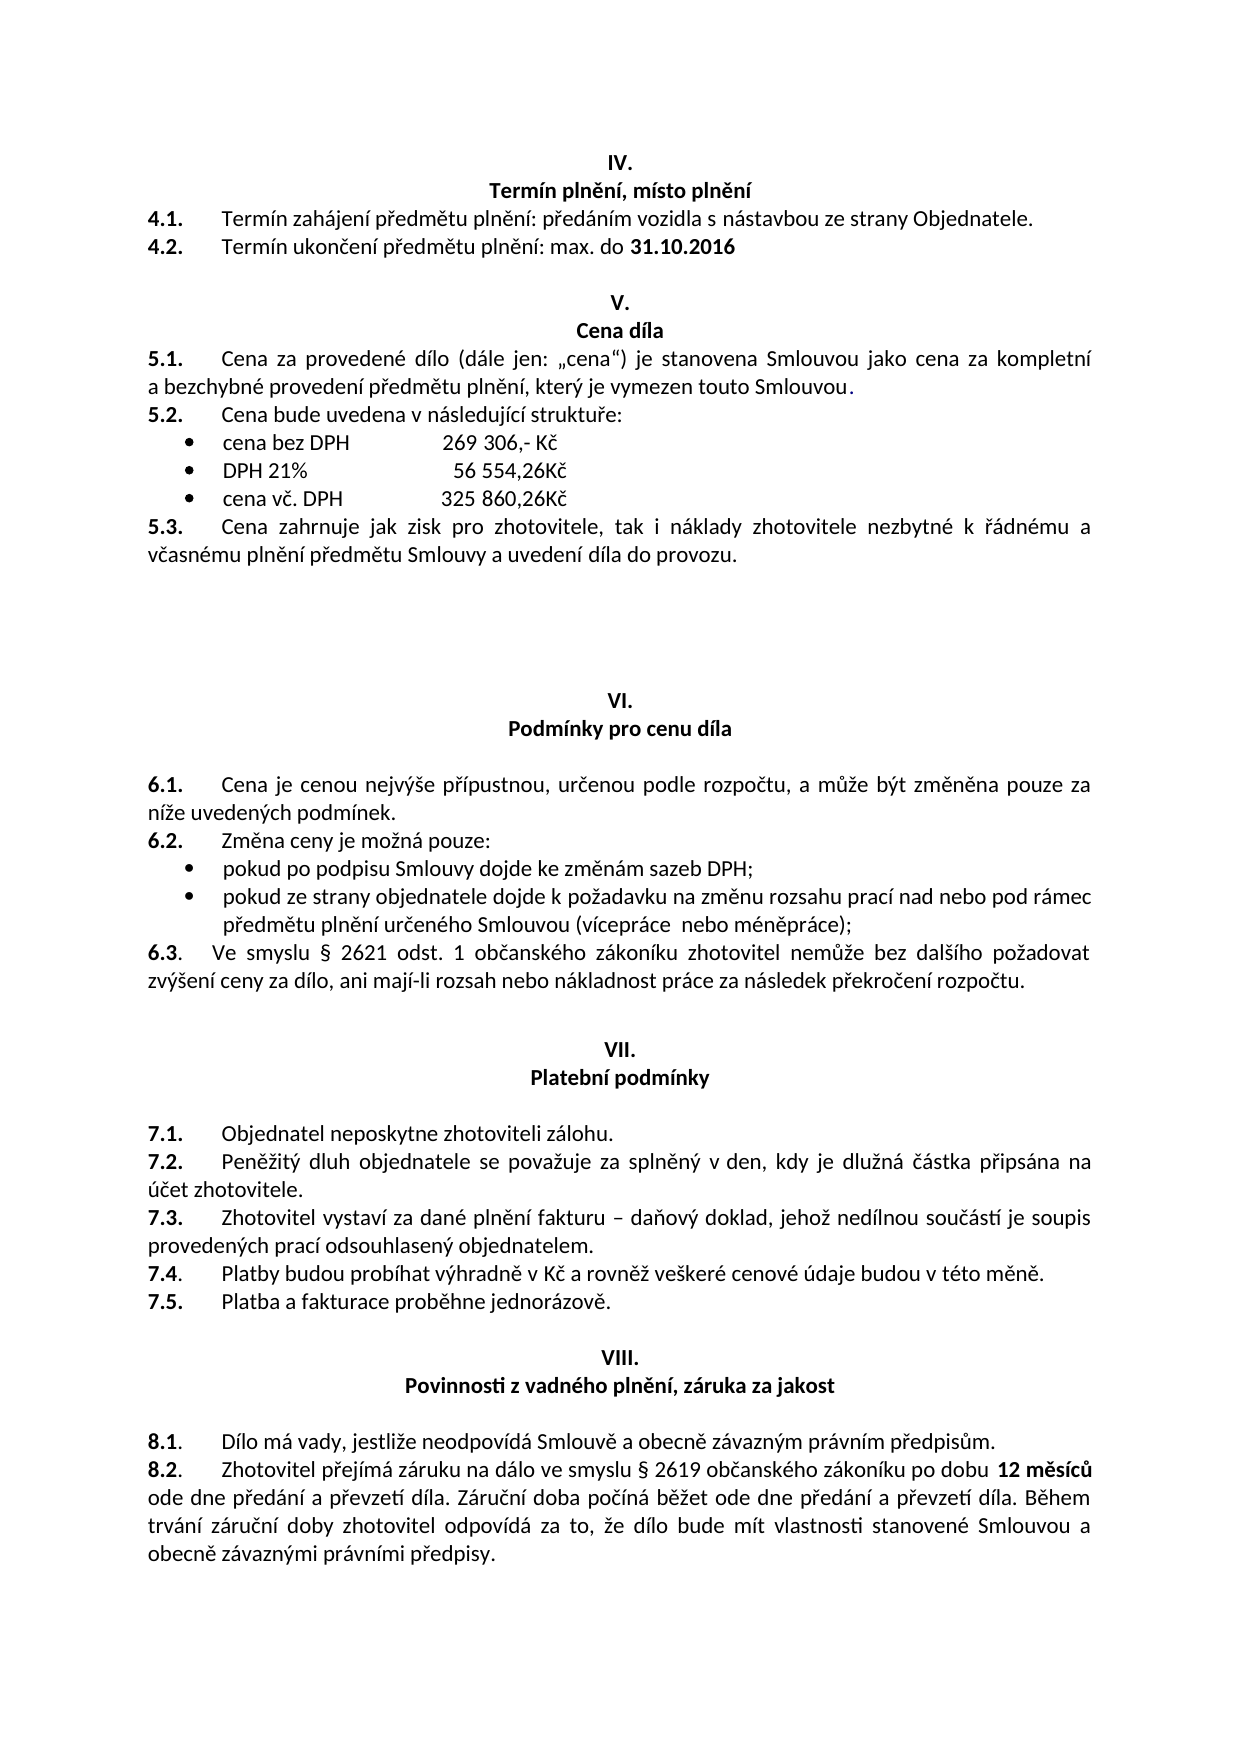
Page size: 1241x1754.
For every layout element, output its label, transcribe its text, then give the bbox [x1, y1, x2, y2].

text VI. [148, 686, 1092, 714]
text 5.2. Cena bude uvedena v následující struktuře: [148, 400, 1092, 428]
text 7.4. Platby budou probíhat výhradně v Kč a rovněž veškeré cenové údaje budou v této měně. [148, 1259, 1092, 1287]
text 6.2. Změna ceny je možná pouze: [148, 826, 1092, 854]
text 4.2. Termín ukončení předmětu plnění: max. do 31.10.2016 [148, 232, 1092, 260]
list pokud po podpisu Smlouvy dojde ke změnám sazeb DPH; [185, 854, 1092, 882]
text 8.2. Zhotovitel přejímá záruku na dálo ve smyslu § 2619 občanského zákoníku po dobu 12 měsíců ode dne předání a převzetí díla. Záruční doba počíná běžet ode dne předání a převzetí díla. Během trvání záruční doby zhotovitel odpovídá za to, že dílo bude mít vlastnosti stanovené Smlouvou a obecně závaznými právními předpisy. [148, 1455, 1092, 1567]
text Platební podmínky [148, 1063, 1092, 1091]
text IV. [148, 148, 1092, 176]
text Cena díla [148, 316, 1092, 344]
list cena vč. DPH 325 860,26Kč [185, 484, 1092, 512]
text VII. [148, 1035, 1092, 1063]
text 6.3. Ve smyslu § 2621 odst. 1 občanského zákoníku zhotovitel nemůže bez dalšího požadovat zvýšení ceny za dílo, ani mají-li rozsah nebo nákladnost práce za následek překročení rozpočtu. [148, 938, 1092, 994]
text V. [148, 288, 1092, 316]
text Povinnosti z vadného plnění, záruka za jakost [148, 1371, 1092, 1399]
text 7.1. Objednatel neposkytne zhotoviteli zálohu. [148, 1119, 1092, 1147]
text Termín plnění, místo plnění [148, 176, 1092, 204]
list cena bez DPH 269 306,- Kč [185, 428, 1092, 456]
text 7.2. Peněžitý dluh objednatele se považuje za splněný v den, kdy je dlužná částka připsána na účet zhotovitele. [148, 1147, 1092, 1203]
text Podmínky pro cenu díla [148, 714, 1092, 742]
text 6.1. Cena je cenou nejvýše přípustnou, určenou podle rozpočtu, a může být změněna pouze za níže uvedených podmínek. [148, 770, 1092, 826]
text 5.3. Cena zahrnuje jak zisk pro zhotovitele, tak i náklady zhotovitele nezbytné k řádnému a včasnému plnění předmětu Smlouvy a uvedení díla do provozu. [148, 512, 1092, 568]
text 8.1. Dílo má vady, jestliže neodpovídá Smlouvě a obecně závazným právním předpisům. [148, 1427, 1092, 1455]
text 5.1. Cena za provedené dílo (dále jen: „cena“) je stanovena Smlouvou jako cena za kompletní a bezchybné provedení předmětu plnění, který je vymezen touto Smlouvou. [148, 344, 1092, 400]
list pokud ze strany objednatele dojde k požadavku na změnu rozsahu prací nad nebo pod rámec předmětu plnění určeného Smlouvou (vícepráce nebo méněpráce); [185, 882, 1092, 938]
list DPH 21% 56 554,26Kč [185, 456, 1092, 484]
text 4.1. Termín zahájení předmětu plnění: předáním vozidla s nástavbou ze strany Objednatele. [148, 204, 1092, 232]
text VIII. [148, 1343, 1092, 1371]
text 7.3. Zhotovitel vystaví za dané plnění fakturu – daňový doklad, jehož nedílnou součástí je soupis provedených prací odsouhlasený objednatelem. [148, 1203, 1092, 1259]
text 7.5. Platba a fakturace proběhne jednorázově. [148, 1287, 1092, 1315]
